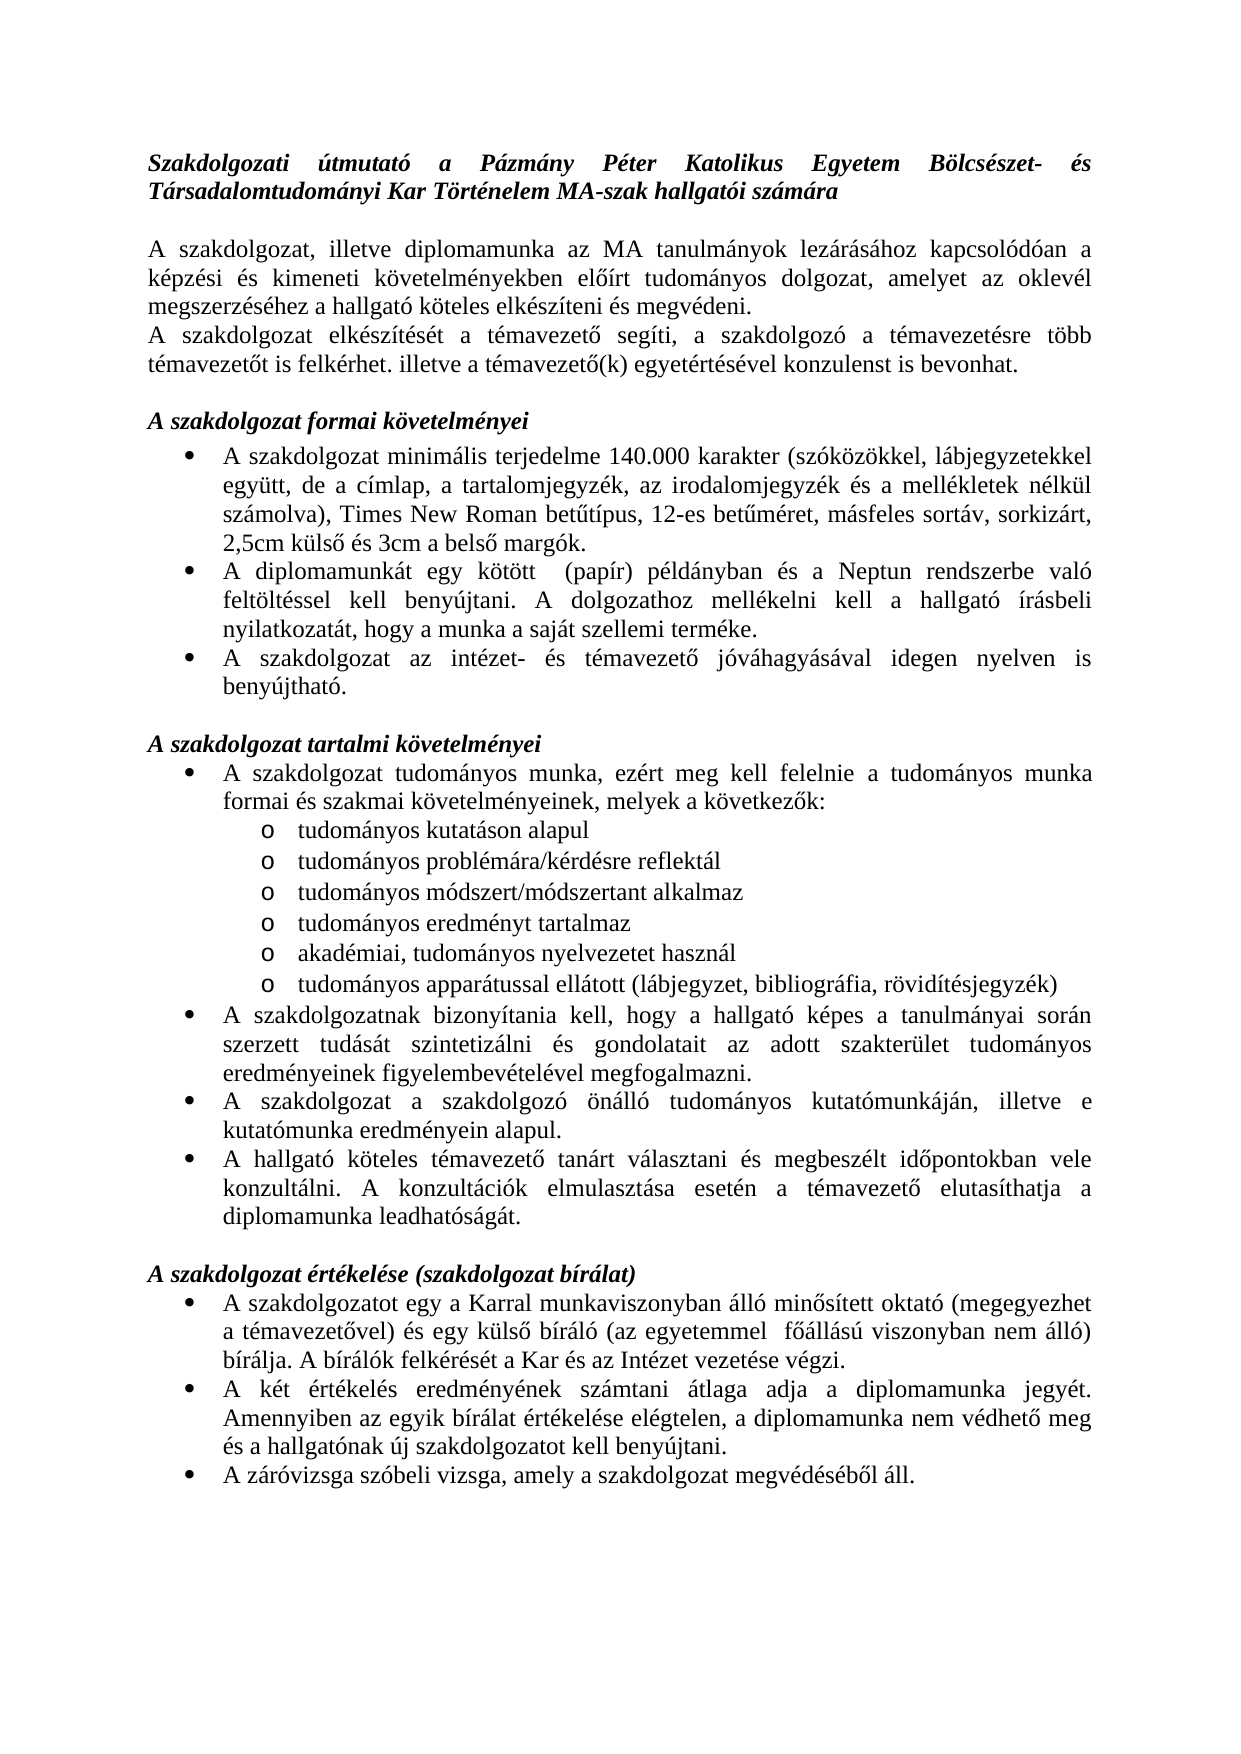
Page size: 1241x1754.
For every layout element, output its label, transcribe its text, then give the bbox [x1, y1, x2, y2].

list A szakdolgozat tudományos munka, ezért meg kell felelnie a tudományos munka formai és szakmai követelményeinek, melyek a következők: [185, 758, 1093, 815]
text A szakdolgozat értékelése (szakdolgozat bírálat) [148, 1259, 1093, 1288]
list tudományos kutatáson alapul [260, 815, 1093, 846]
text Szakdolgozati útmutató a Pázmány Péter Katolikus Egyetem Bölcsészet- és Társadalomtudományi Kar Történelem MA-szak hallgatói számára [148, 148, 1093, 205]
list akadémiai, tudományos nyelvezetet használ [260, 938, 1093, 969]
list A hallgató köteles témavezető tanárt választani és megbeszélt időpontokban vele konzultálni. A konzultációk elmulasztása esetén a témavezető elutasíthatja a diplomamunka leadhatóságát. [185, 1144, 1093, 1230]
list tudományos apparátussal ellátott (lábjegyzet, bibliográfia, rövidítésjegyzék) [260, 969, 1093, 1000]
list A diplomamunkát egy kötött (papír) példányban és a Neptun rendszerbe való feltöltéssel kell benyújtani. A dolgozathoz mellékelni kell a hallgató írásbeli nyilatkozatát, hogy a munka a saját szellemi terméke. [185, 556, 1093, 643]
list A záróvizsga szóbeli vizsga, amely a szakdolgozat megvédéséből áll. [185, 1460, 1093, 1489]
list A szakdolgozatot egy a Karral munkaviszonyban álló minősített oktató (megegyezhet a témavezetővel) és egy külső bíráló (az egyetemmel főállású viszonyban nem álló) bírálja. A bírálók felkérését a Kar és az Intézet vezetése végzi. [185, 1288, 1093, 1374]
text A szakdolgozat tartalmi követelményei [148, 729, 1093, 758]
list A szakdolgozatnak bizonyítania kell, hogy a hallgató képes a tanulmányai során szerzett tudását szintetizálni és gondolatait az adott szakterület tudományos eredményeinek figyelembevételével megfogalmazni. [185, 1000, 1093, 1086]
list A szakdolgozat az intézet- és témavezető jóváhagyásával idegen nyelven is benyújtható. [185, 643, 1093, 700]
list tudományos módszert/módszertant alkalmaz [260, 877, 1093, 908]
list A két értékelés eredményének számtani átlaga adja a diplomamunka jegyét. Amennyiben az egyik bírálat értékelése elégtelen, a diplomamunka nem védhető meg és a hallgatónak új szakdolgozatot kell benyújtani. [185, 1374, 1093, 1460]
list A szakdolgozat a szakdolgozó önálló tudományos kutatómunkáján, illetve e kutatómunka eredményein alapul. [185, 1086, 1093, 1144]
text A szakdolgozat elkészítését a témavezető segíti, a szakdolgozó a témavezetésre több témavezetőt is felkérhet. illetve a témavezető(k) egyetértésével konzulenst is bevonhat. [148, 320, 1093, 378]
text A szakdolgozat formai követelményei [148, 406, 1093, 435]
list A szakdolgozat minimális terjedelme 140.000 karakter (szóközökkel, lábjegyzetekkel együtt, de a címlap, a tartalomjegyzék, az irodalomjegyzék és a mellékletek nélkül számolva), Times New Roman betűtípus, 12-es betűméret, másfeles sortáv, sorkizárt, 2,5cm külső és 3cm a belső margók. [185, 441, 1093, 556]
text A szakdolgozat, illetve diplomamunka az MA tanulmányok lezárásához kapcsolódóan a képzési és kimeneti követelményekben előírt tudományos dolgozat, amelyet az oklevél megszerzéséhez a hallgató köteles elkészíteni és megvédeni. [148, 234, 1093, 320]
list tudományos problémára/kérdésre reflektál [260, 846, 1093, 877]
list tudományos eredményt tartalmaz [260, 908, 1093, 938]
